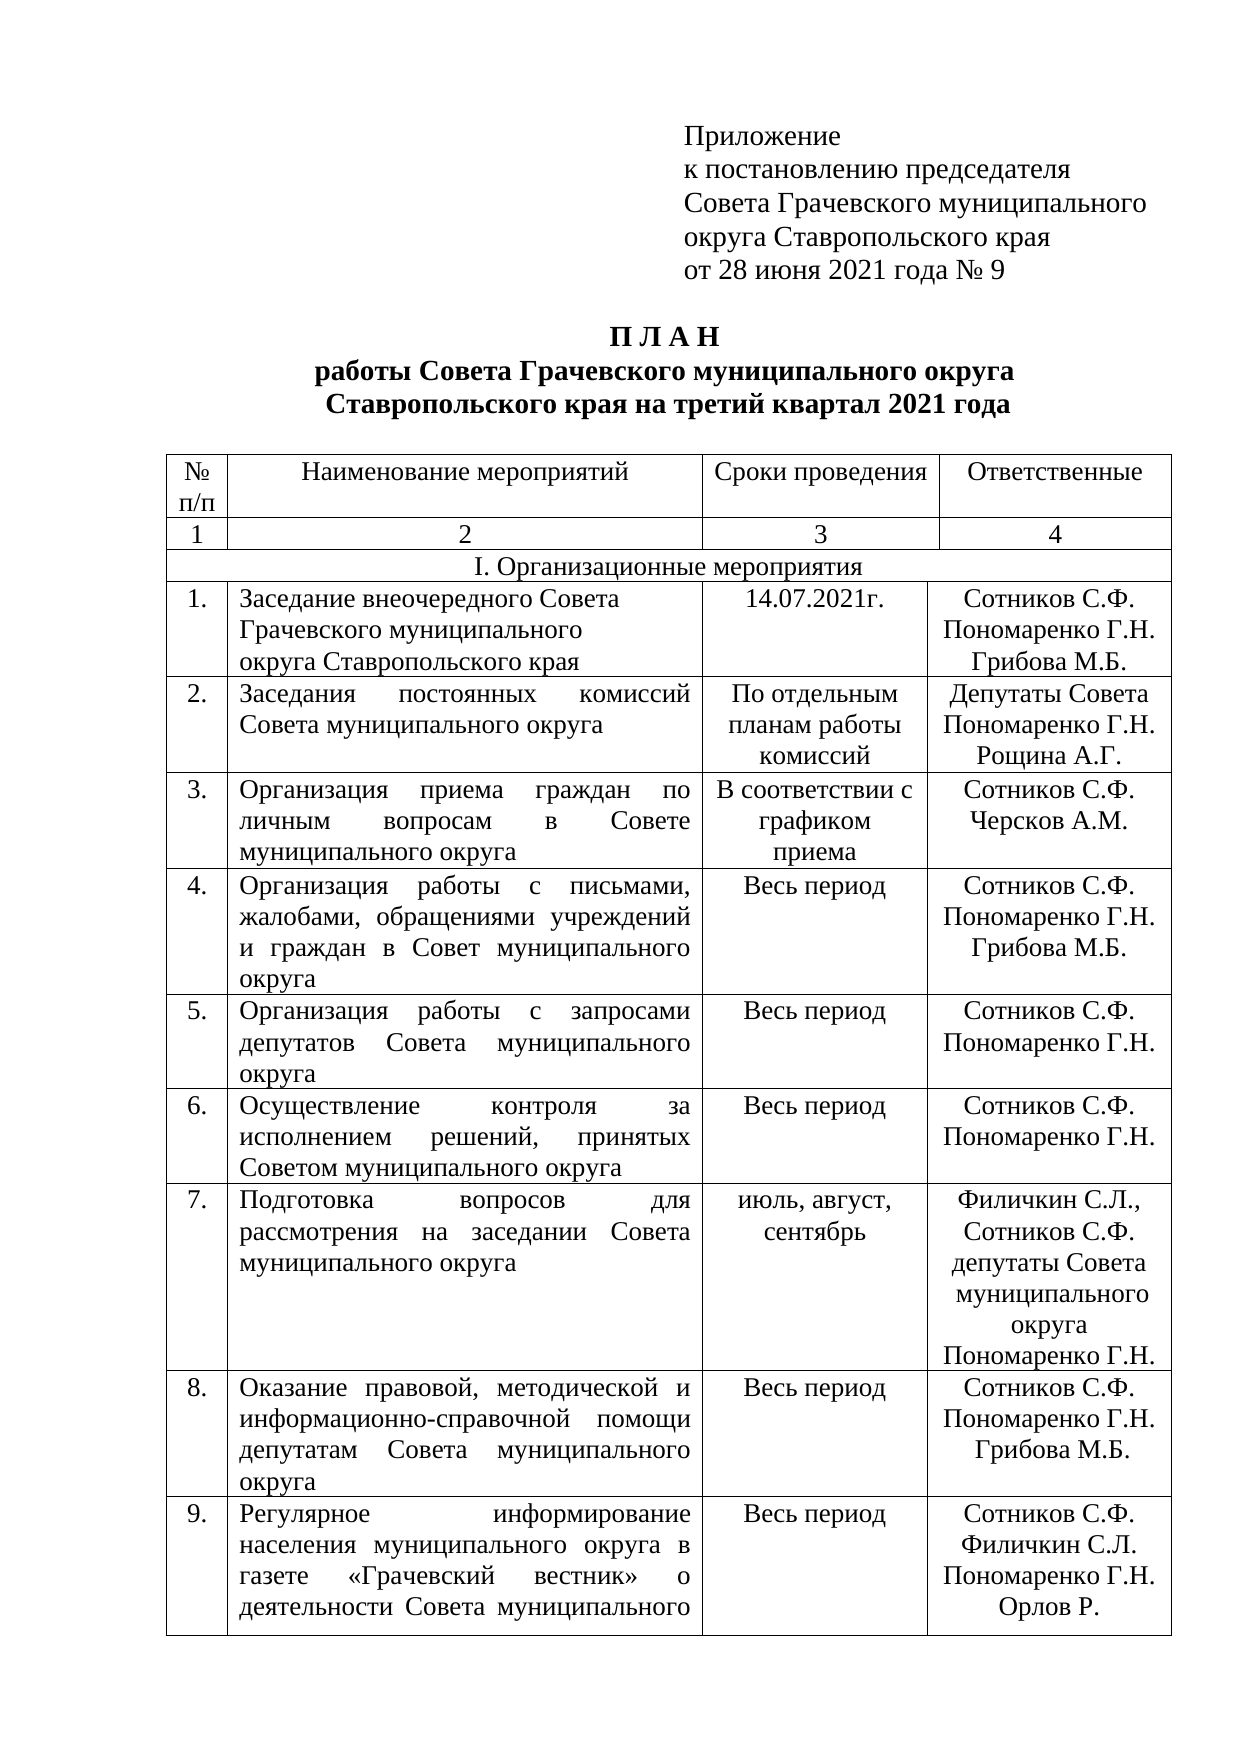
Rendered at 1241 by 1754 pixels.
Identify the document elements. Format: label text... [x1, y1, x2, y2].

table_cell Весь период [703, 1497, 927, 1635]
table_cell 6. [167, 1089, 227, 1182]
subtitle Ставропольского края на третий квартал 2021 года [177, 386, 1152, 420]
table_cell 2 [228, 518, 702, 549]
table_cell Организация работы с письмами, жалобами, обращениями учреждений и граждан в Совет муниципального округа [228, 869, 702, 993]
table_cell 3. [167, 773, 227, 868]
table_cell Весь период [703, 1089, 927, 1182]
table_cell 5. [167, 995, 227, 1088]
text П Л А Н [177, 319, 1152, 353]
table_cell 7. [167, 1184, 227, 1370]
table_cell 14.07.2021г. [703, 582, 927, 676]
text Приложение [683, 118, 1152, 152]
table_cell Осуществление контроля за исполнением решений, принятых Советом муниципального округа [228, 1089, 702, 1182]
table_cell Организация приема граждан по личным вопросам в Совете муниципального округа [228, 773, 702, 868]
table_cell Весь период [703, 995, 927, 1088]
table_cell Оказание правовой, методической и информационно-справочной помощи депутатам Совета муниципального округа [228, 1371, 702, 1496]
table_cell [928, 1497, 1171, 1635]
table_header Наименование мероприятий [228, 455, 702, 517]
table_cell Сотников С.Ф. Пономаренко Г.Н. Грибова М.Б. [928, 1371, 1171, 1496]
table_cell 8. [167, 1371, 227, 1496]
subtitle работы Cовета Грачевского муниципального округа [177, 353, 1152, 386]
table_cell Организационные мероприятия [167, 550, 1171, 581]
table_cell Депутаты Совета Пономаренко Г.Н. Рощина А.Г. [928, 677, 1171, 772]
text от 28 июня 2021 года № 9 [683, 252, 1152, 286]
table_cell 9. [167, 1497, 227, 1635]
table_cell Подготовка вопросов для рассмотрения на заседании Совета муниципального округа [228, 1184, 702, 1370]
table_header № п/п [167, 455, 227, 517]
table_cell Филичкин С.Л., Сотников С.Ф. депутаты Совета муниципального округа Пономаренко Г.Н. [928, 1184, 1171, 1370]
table_cell 3 [703, 518, 939, 549]
table_cell В соответствии с графиком приема [703, 773, 927, 868]
table_cell Сотников С.Ф. Пономаренко Г.Н. Грибова М.Б. [928, 582, 1171, 676]
table_cell 2. [167, 677, 227, 772]
table_cell Весь период [703, 1371, 927, 1496]
table_cell 1 [167, 518, 227, 549]
table_cell Сотников С.Ф. Пономаренко Г.Н. [928, 995, 1171, 1088]
table_cell 1. [167, 582, 227, 676]
text к постановлению председателя Совета Грачевского муниципального округа Ставропольского края [683, 152, 1152, 252]
table_cell июль, август, сентябрь [703, 1184, 927, 1370]
table_cell 4 [940, 518, 1171, 549]
table_header Сроки проведения [703, 455, 939, 517]
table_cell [228, 1497, 702, 1635]
table_cell Сотников С.Ф. Пономаренко Г.Н. Грибова М.Б. [928, 869, 1171, 993]
table_cell Заседание внеочередного Совета Грачевского муниципального округа Ставропольского края [228, 582, 702, 676]
table_header Ответственные [940, 455, 1171, 517]
table_cell Сотников С.Ф. Черсков А.М. [928, 773, 1171, 868]
table_cell Сотников С.Ф. Пономаренко Г.Н. [928, 1089, 1171, 1182]
table_cell Заседания постоянных комиссий Совета муниципального округа [228, 677, 702, 772]
table_cell 4. [167, 869, 227, 993]
table_cell Весь период [703, 869, 927, 993]
table_cell По отдельным планам работы комиссий [703, 677, 927, 772]
table_cell Организация работы с запросами депутатов Совета муниципального округа [228, 995, 702, 1088]
